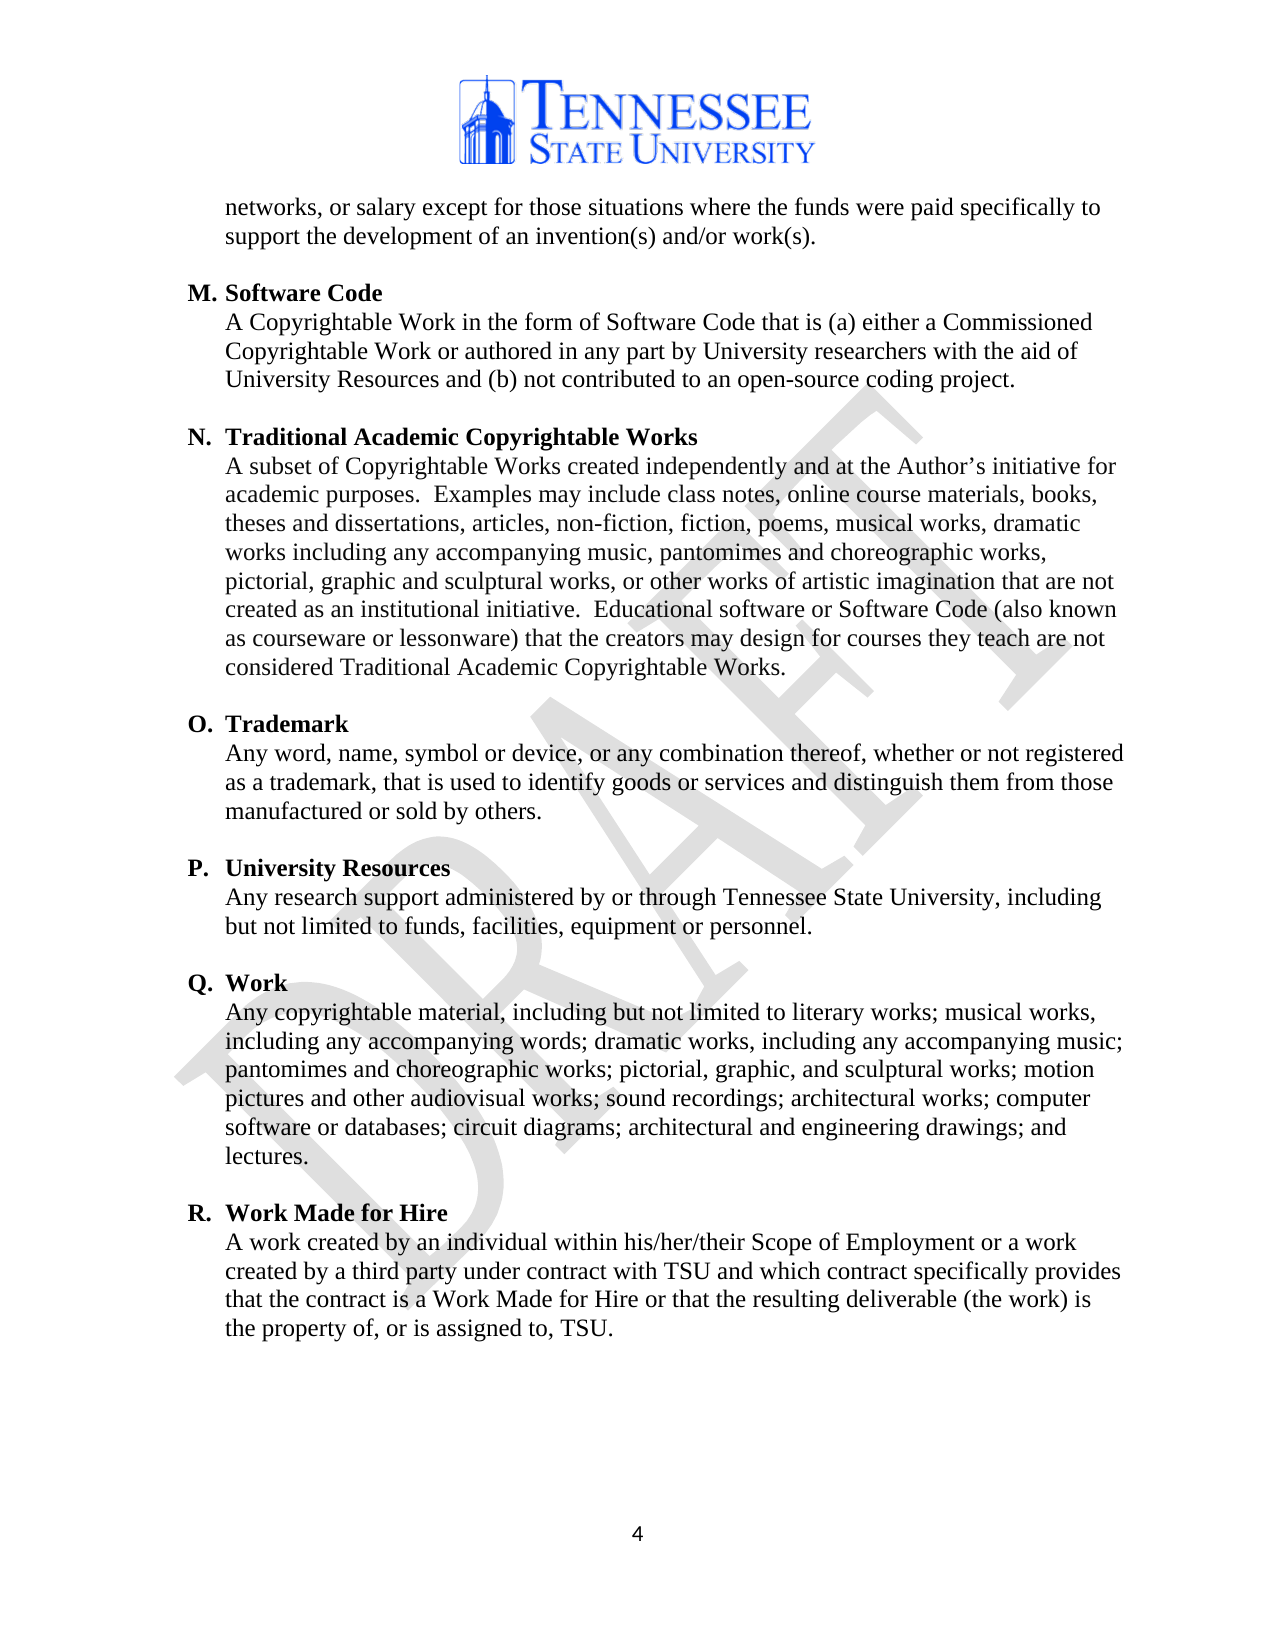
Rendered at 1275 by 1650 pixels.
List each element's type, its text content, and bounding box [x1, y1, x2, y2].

list University Resources Any research support administered by or through Tennessee State University, including but not limited to funds, facilities, equipment or personnel. [187, 853, 1125, 939]
list Work Made for Hire [187, 1198, 1125, 1227]
text A subset of Copyrightable Works created independently and at the Author’s initiative for academic purposes. Examples may include class notes, online course materials, books, theses and dissertations, articles, non-fiction, fiction, poems, musical works, dramatic works including any accompanying music, pantomimes and choreographic works, pictorial, graphic and sculptural works, or other works of artistic imagination that are not created as an institutional initiative. Educational software or Software Code (also known as courseware or lessonware) that the creators may design for courses they teach are not considered Traditional Academic Copyrightable Works. [225, 451, 1125, 681]
list Trademark Any word, name, symbol or device, or any combination thereof, whether or not registered as a trademark, that is used to identify goods or services and distinguish them from those manufactured or sold by others. [187, 709, 1125, 824]
text A work created by an individual within his/her/their Scope of Employment or a work created by a third party under contract with TSU and which contract specifically provides that the contract is a Work Made for Hire or that the resulting deliverable (the work) is the property of, or is assigned to, TSU. [225, 1227, 1125, 1342]
list Traditional Academic Copyrightable Works [187, 422, 1125, 451]
list Software Code A Copyrightable Work in the form of Software Code that is (a) either a Commissioned Copyrightable Work or authored in any part by University researchers with the aid of University Resources and (b) not contributed to an open-source coding project. [187, 278, 1125, 393]
text Any copyrightable material, including but not limited to literary works; musical works, including any accompanying words; dramatic works, including any accompanying music; pantomimes and choreographic works; pictorial, graphic, and sculptural works; motion pictures and other audiovisual works; sound recordings; architectural works; computer software or databases; circuit diagrams; architectural and engineering drawings; and lectures. [225, 997, 1125, 1169]
list Work [187, 968, 1125, 997]
picture [459, 75, 816, 164]
